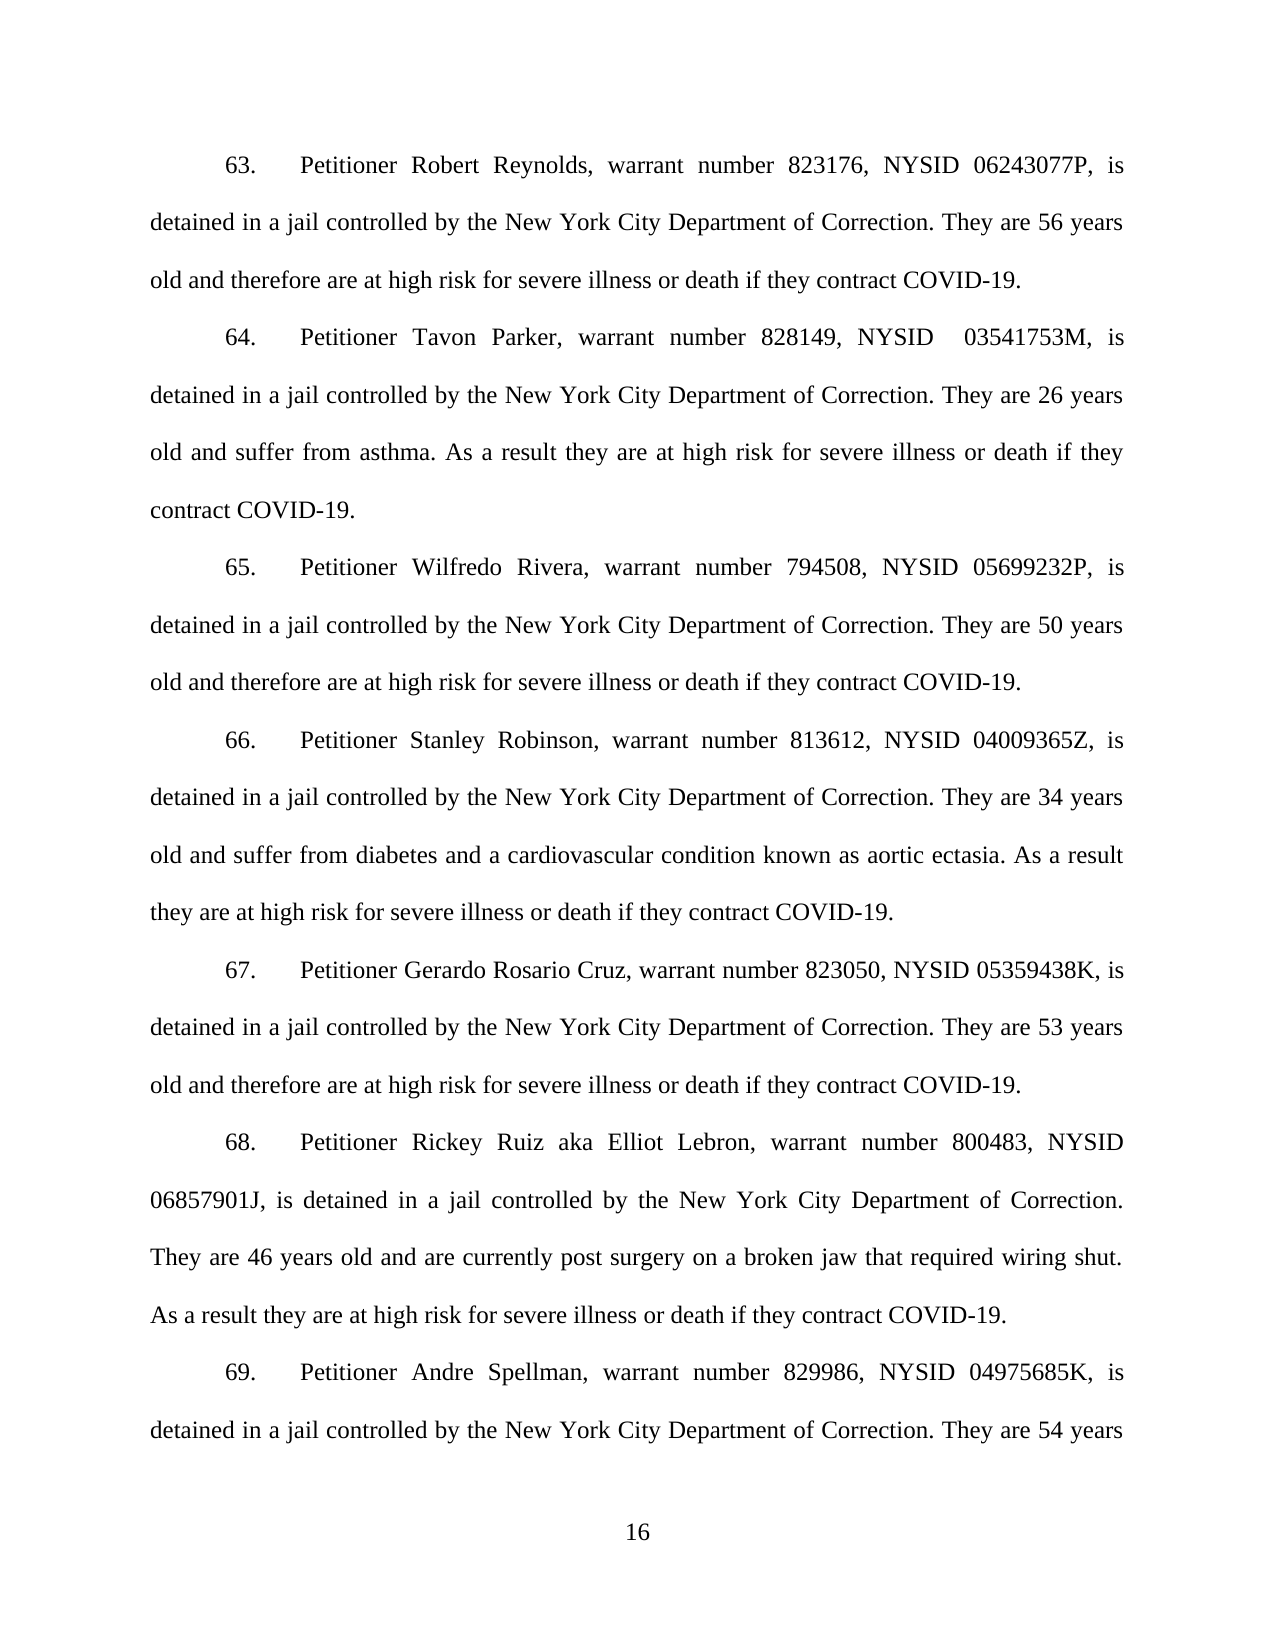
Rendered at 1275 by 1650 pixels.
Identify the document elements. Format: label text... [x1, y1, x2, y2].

list Petitioner Wilfredo Rivera, warrant number 794508, NYSID 05699232P, is detained in a jail controlled by the New York City Department of Correction. They are 50 years old and therefore are at high risk for severe illness or death if they contract COVID-19. [150, 552, 1125, 696]
list Petitioner Rickey Ruiz aka Elliot Lebron, warrant number 800483, NYSID 06857901J, is detained in a jail controlled by the New York City Department of Correction. They are 46 years old and are currently post surgery on a broken jaw that required wiring shut. As a result they are at high risk for severe illness or death if they contract COVID-19. [150, 1127, 1125, 1329]
list Petitioner Stanley Robinson, warrant number 813612, NYSID 04009365Z, is detained in a jail controlled by the New York City Department of Correction. They are 34 years old and suffer from diabetes and a cardiovascular condition known as aortic ectasia. As a result they are at high risk for severe illness or death if they contract COVID-19. [150, 725, 1125, 926]
list Petitioner Gerardo Rosario Cruz, warrant number 823050, NYSID 05359438K, is detained in a jail controlled by the New York City Department of Correction. They are 53 years old and therefore are at high risk for severe illness or death if they contract COVID-19. [150, 955, 1125, 1099]
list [150, 1357, 1125, 1444]
list Petitioner Robert Reynolds, warrant number 823176, NYSID 06243077P, is detained in a jail controlled by the New York City Department of Correction. They are 56 years old and therefore are at high risk for severe illness or death if they contract COVID-19. [150, 150, 1125, 294]
list Petitioner Tavon Parker, warrant number 828149, NYSID 03541753M, is detained in a jail controlled by the New York City Department of Correction. They are 26 years old and suffer from asthma. As a result they are at high risk for severe illness or death if they contract COVID-19. [150, 322, 1125, 524]
